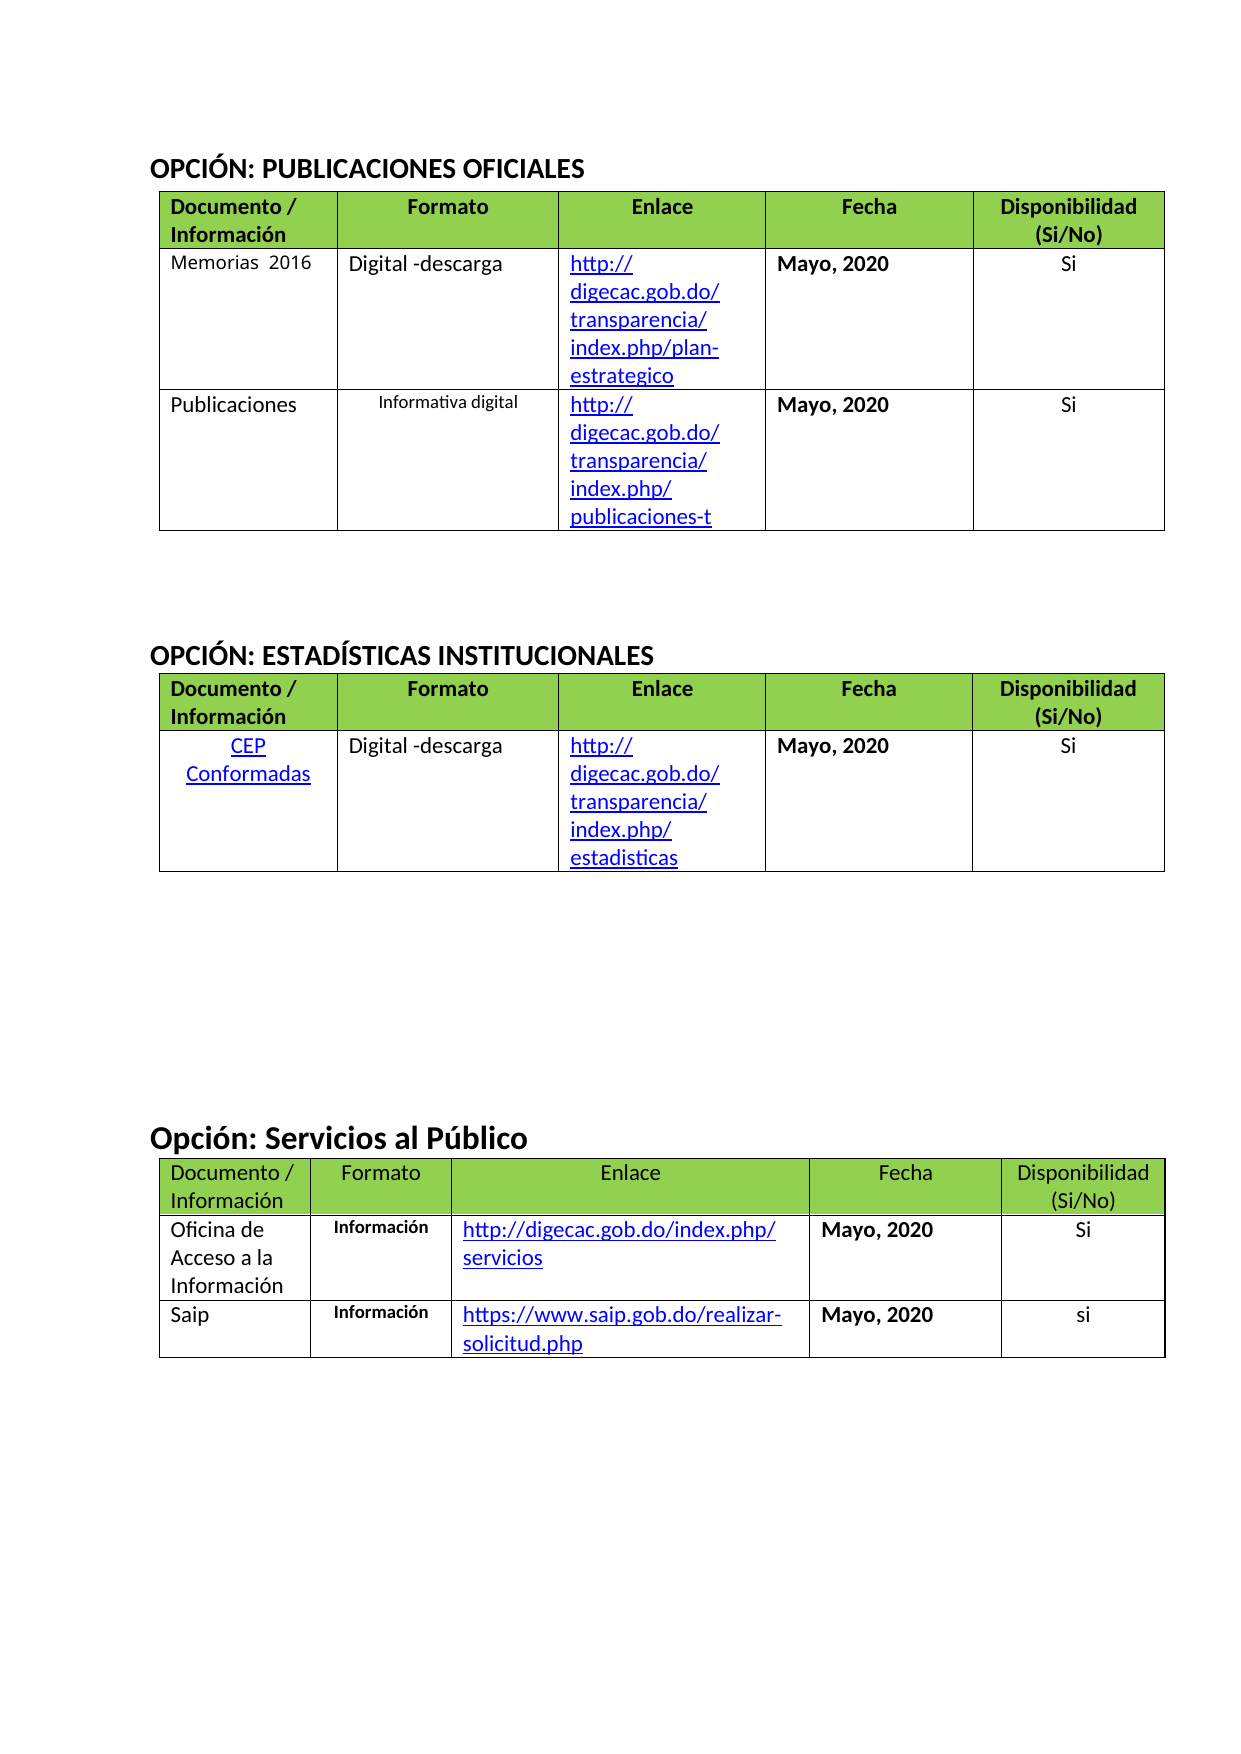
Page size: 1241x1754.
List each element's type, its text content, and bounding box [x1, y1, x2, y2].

table_header Formato [338, 674, 558, 730]
table_cell Mayo, 2020 [810, 1301, 1001, 1357]
table_cell Informativa digital [338, 390, 558, 530]
table_cell Publicaciones [160, 390, 337, 530]
table_header Disponibilidad (Si/No) [973, 674, 1164, 730]
text OPCIÓN: PUBLICACIONES OFICIALES [150, 150, 1090, 186]
table_cell si [1002, 1301, 1164, 1357]
table_cell http://digecac.gob.do/transparencia/index.php/publicaciones-t [559, 390, 765, 530]
text OPCIÓN: ESTADÍSTICAS INSTITUCIONALES [150, 637, 1090, 673]
table_cell Si [1002, 1216, 1164, 1299]
table_cell Mayo, 2020 [766, 249, 973, 389]
table_header Disponibilidad (Si/No) [974, 192, 1164, 248]
table_header Formato [338, 192, 558, 248]
table_header Formato [311, 1159, 451, 1214]
table_header Enlace [452, 1159, 809, 1214]
table_cell Si [974, 390, 1164, 530]
table_header Documento / Información [160, 192, 337, 248]
table_cell Si [973, 731, 1164, 871]
text Opción: Servicios al Público [150, 1117, 1090, 1157]
table_cell https://www.saip.gob.do/realizar-solicitud.php [452, 1301, 809, 1357]
table_cell Mayo, 2020 [766, 390, 973, 530]
table_header Fecha [766, 674, 972, 730]
table_cell Información [311, 1216, 451, 1299]
table_cell Si [974, 249, 1164, 389]
table_cell Mayo, 2020 [766, 731, 972, 871]
table_header Fecha [766, 192, 973, 248]
table_header Disponibilidad (Si/No) [1002, 1159, 1164, 1214]
table_cell CEP Conformadas [160, 731, 337, 871]
table_header Enlace [559, 192, 765, 248]
table_cell Digital -descarga [338, 731, 558, 871]
table_cell Mayo, 2020 [810, 1216, 1001, 1299]
table_header Enlace [559, 674, 765, 730]
table_cell Digital -descarga [338, 249, 558, 389]
table_header Documento / Información [160, 674, 337, 730]
table_header Documento / Información [160, 1159, 310, 1214]
table_cell http://digecac.gob.do/transparencia/index.php/estadisticas [559, 731, 765, 871]
table_cell Memorias 2016 [160, 249, 337, 389]
table_cell Oficina de Acceso a la Información [160, 1216, 310, 1299]
table_header Fecha [810, 1159, 1001, 1214]
table_cell Saip [160, 1301, 310, 1357]
table_cell http://digecac.gob.do/index.php/servicios [452, 1216, 809, 1299]
table_cell http://digecac.gob.do/transparencia/index.php/plan-estrategico [559, 249, 765, 389]
table_cell Información [311, 1301, 451, 1357]
